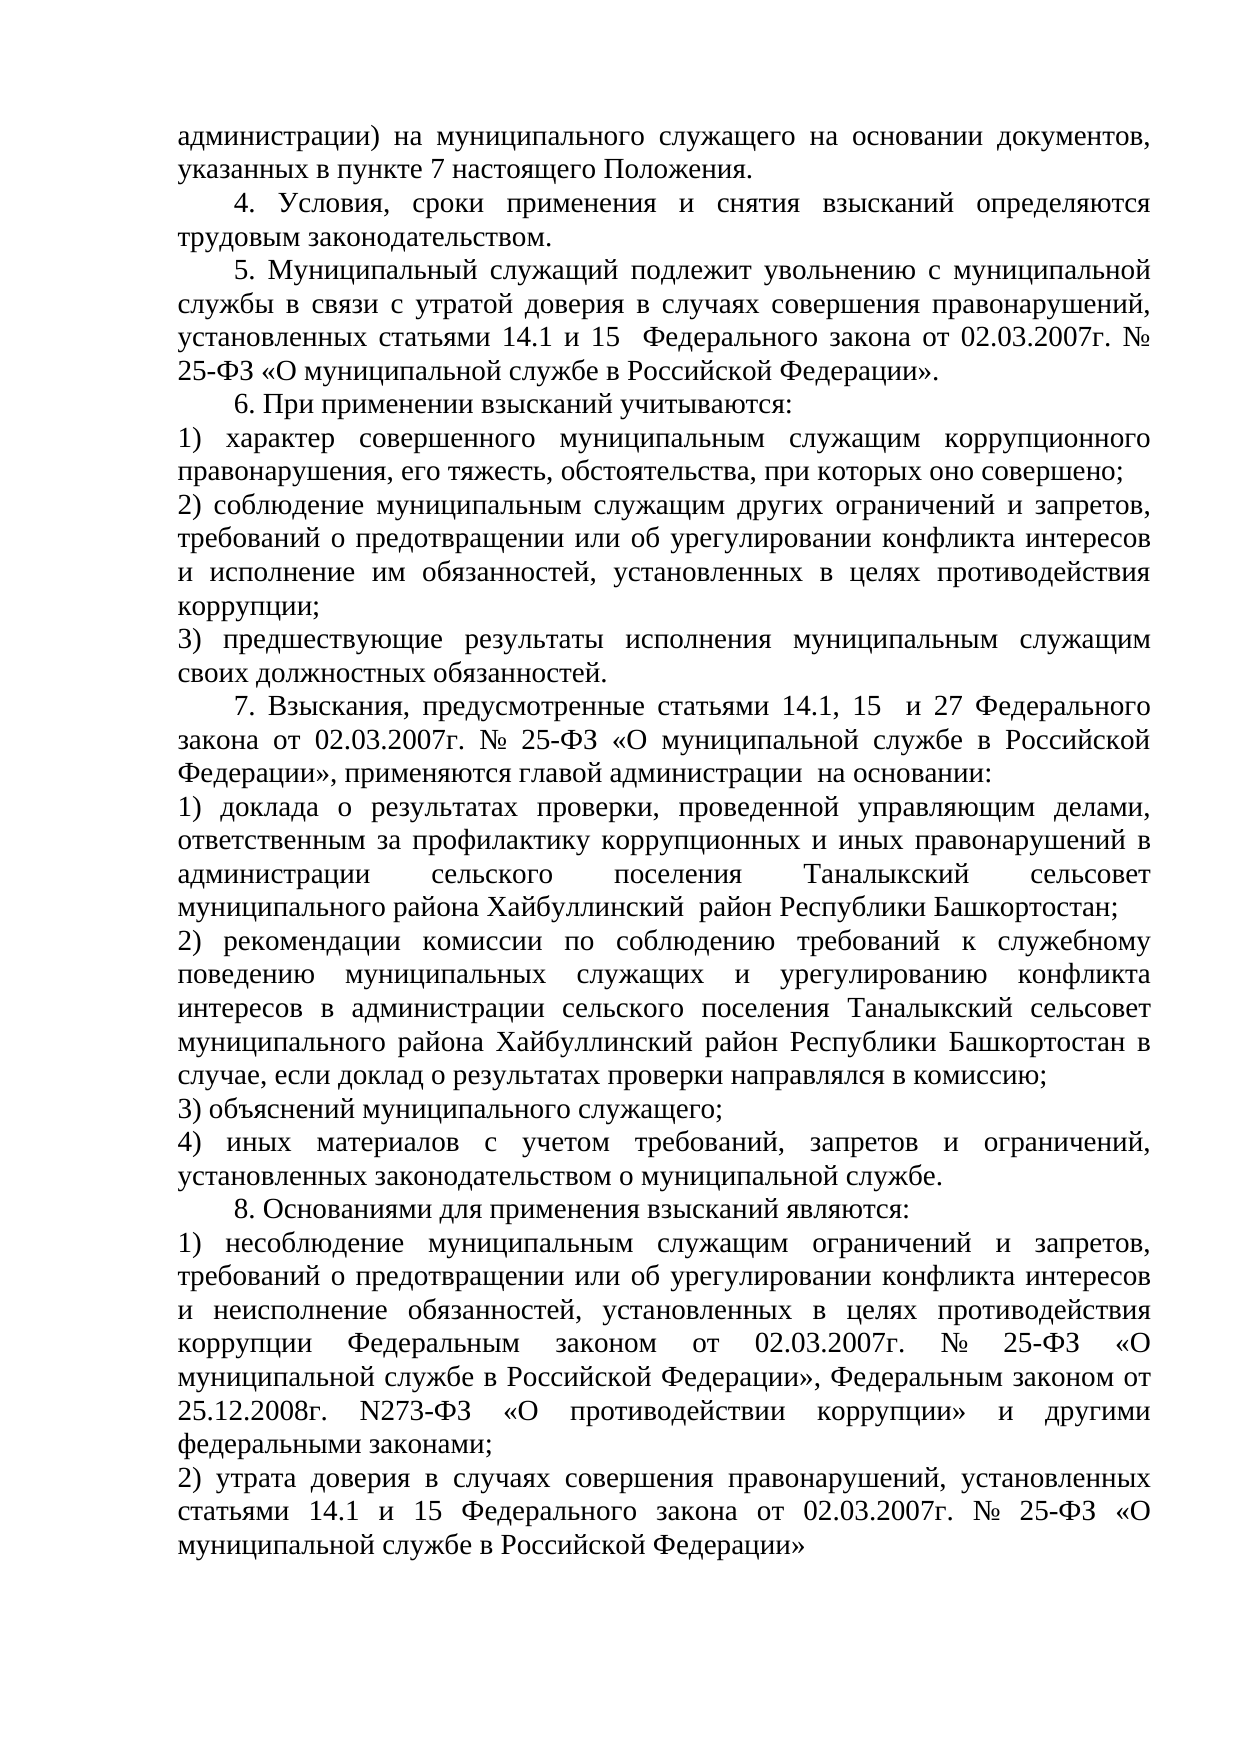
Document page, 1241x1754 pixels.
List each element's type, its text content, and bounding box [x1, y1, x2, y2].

text 1) несоблюдение муниципальным служащим ограничений и запретов, требований о предотвращении или об урегулировании конфликта интересов и неисполнение обязанностей, установленных в целях противодействия коррупции Федеральным законом от 02.03.2007г. № 25-ФЗ «О муниципальной службе в Российской Федерации», Федеральным законом от 25.12.2008г. N273-ФЗ «О противодействии коррупции» и другими федеральными законами; [177, 1225, 1152, 1460]
text 8. Основаниями для применения взысканий являются: [177, 1191, 1152, 1225]
text 4. Условия, сроки применения и снятия взысканий определяются трудовым законодательством. [177, 185, 1152, 252]
text 6. При применении взысканий учитываются: [177, 386, 1152, 420]
text 7. Взыскания, предусмотренные статьями 14.1, 15 и 27 Федерального закона от 02.03.2007г. № 25-ФЗ «О муниципальной службе в Российской Федерации», применяются главой администрации на основании: [177, 688, 1152, 789]
text 1) доклада о результатах проверки, проведенной управляющим делами, ответственным за профилактику коррупционных и иных правонарушений в администрации сельского поселения Таналыкский сельсовет муниципального района Хайбуллинский район Республики Башкортостан; [177, 789, 1152, 923]
text 5. Муниципальный служащий подлежит увольнению с муниципальной службы в связи с утратой доверия в случаях совершения правонарушений, установленных статьями 14.1 и 15 Федерального закона от 02.03.2007г. № 25-ФЗ «О муниципальной службе в Российской Федерации». [177, 252, 1152, 386]
text 2) соблюдение муниципальным служащим других ограничений и запретов, требований о предотвращении или об урегулировании конфликта интересов и исполнение им обязанностей, установленных в целях противодействия коррупции; [177, 487, 1152, 621]
text 4) иных материалов с учетом требований, запретов и ограничений, установленных законодательством о муниципальной службе. [177, 1124, 1152, 1191]
text 2) рекомендации комиссии по соблюдению требований к служебному поведению муниципальных служащих и урегулированию конфликта интересов в администрации сельского поселения Таналыкский сельсовет муниципального района Хайбуллинский район Республики Башкортостан в случае, если доклад о результатах проверки направлялся в комиссию; [177, 923, 1152, 1091]
text 3) предшествующие результаты исполнения муниципальным служащим своих должностных обязанностей. [177, 621, 1152, 688]
text 2) утрата доверия в случаях совершения правонарушений, установленных статьями 14.1 и 15 Федерального закона от 02.03.2007г. № 25-ФЗ «О муниципальной службе в Российской Федерации» [177, 1460, 1152, 1560]
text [177, 118, 1152, 185]
text 3) объяснений муниципального служащего; [177, 1091, 1152, 1124]
text 1) характер совершенного муниципальным служащим коррупционного правонарушения, его тяжесть, обстоятельства, при которых оно совершено; [177, 420, 1152, 487]
